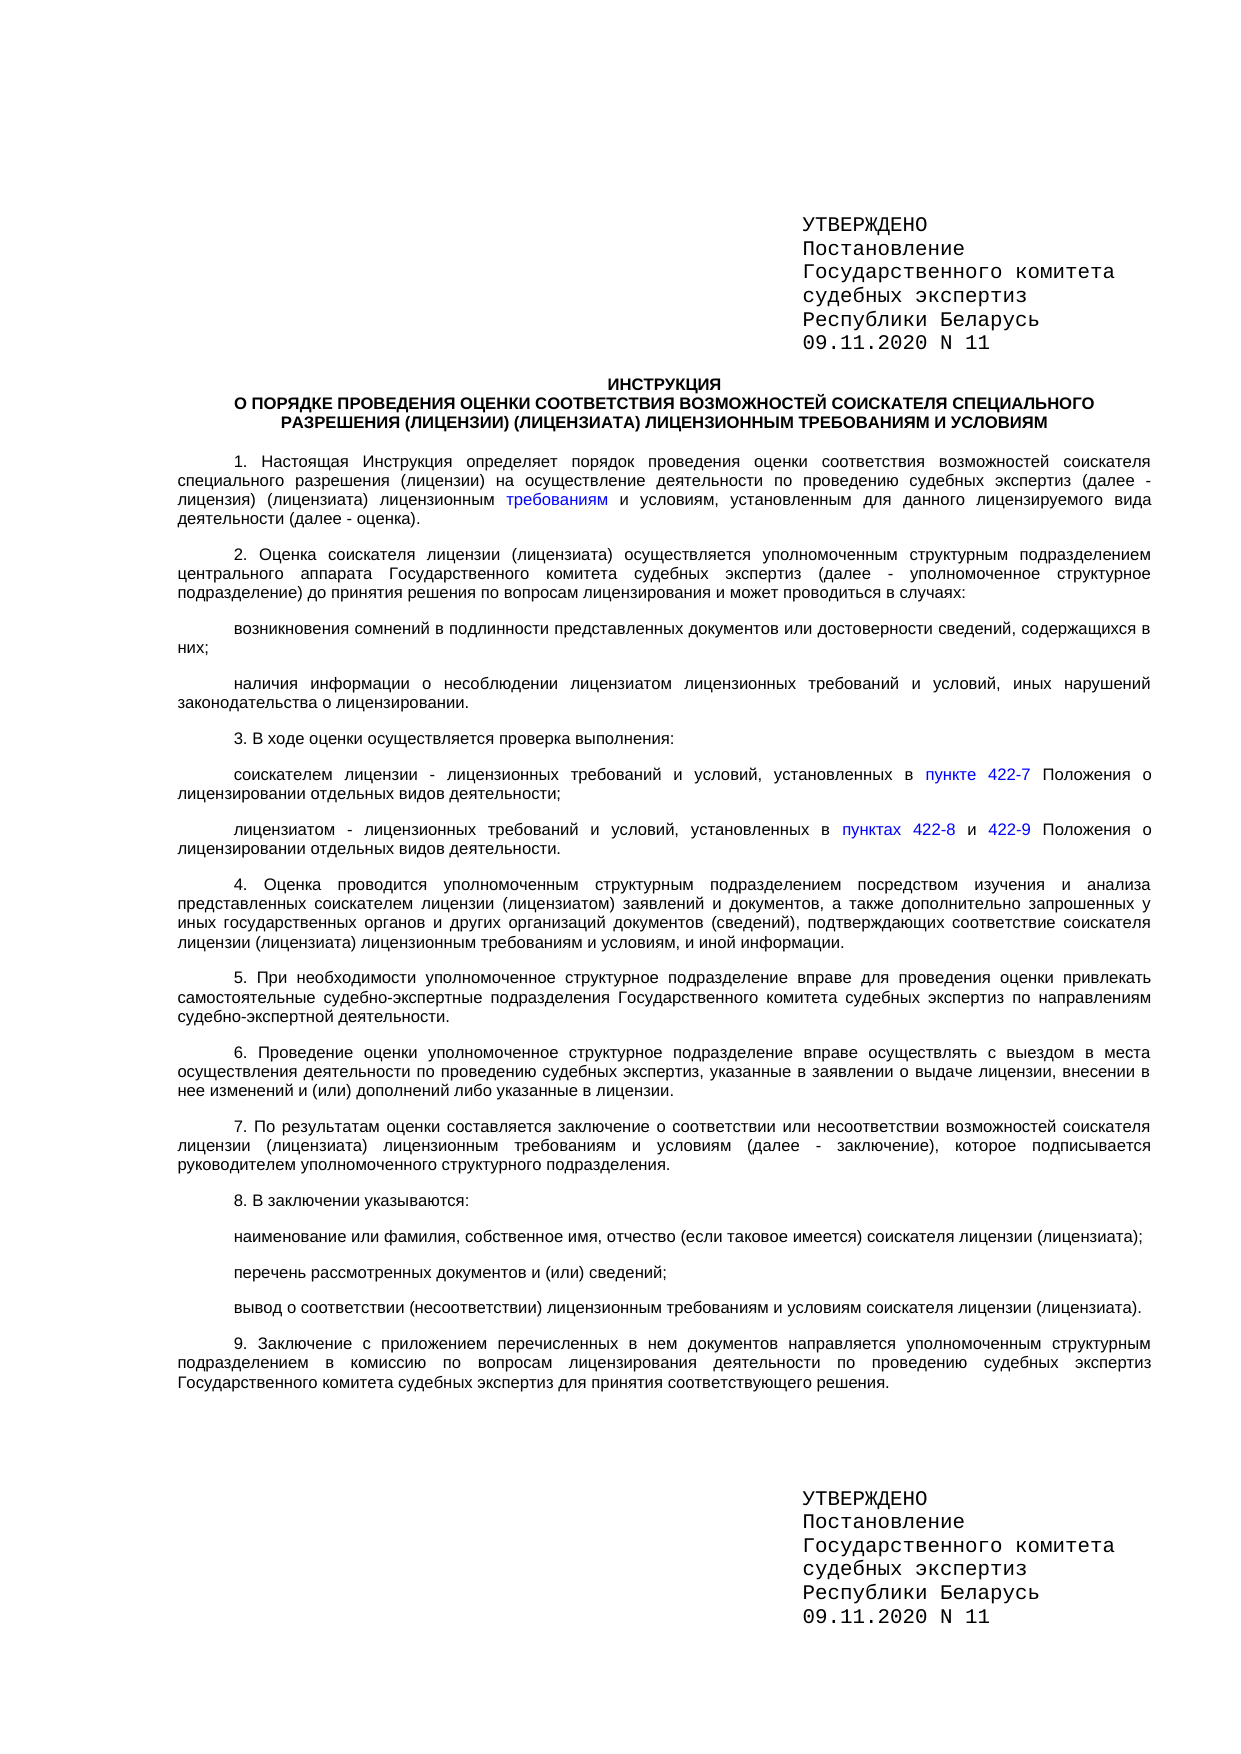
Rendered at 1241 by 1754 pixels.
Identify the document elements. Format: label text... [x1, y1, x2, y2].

text Постановление [177, 238, 1152, 261]
text перечень рассмотренных документов и (или) сведений; [177, 1262, 1152, 1282]
text 8. В заключении указываются: [177, 1191, 1152, 1210]
text 9. Заключение с приложением перечисленных в нем документов направляется уполномоченным структурным подразделением в комиссию по вопросам лицензирования деятельности по проведению судебных экспертиз Государственного комитета судебных экспертиз для принятия соответствующего решения. [177, 1334, 1152, 1392]
text наименование или фамилия, собственное имя, отчество (если таковое имеется) соискателя лицензии (лицензиата); [177, 1227, 1152, 1246]
text 1. Настоящая Инструкция определяет порядок проведения оценки соответствия возможностей соискателя специального разрешения (лицензии) на осуществление деятельности по проведению судебных экспертиз (далее - лицензия) (лицензиата) лицензионным требованиям и условиям, установленным для данного лицензируемого вида деятельности (далее - оценка). [177, 452, 1152, 528]
text Республики Беларусь [177, 1582, 1152, 1606]
text О ПОРЯДКЕ ПРОВЕДЕНИЯ ОЦЕНКИ СООТВЕТСТВИЯ ВОЗМОЖНОСТЕЙ СОИСКАТЕЛЯ СПЕЦИАЛЬНОГО РАЗРЕШЕНИЯ (ЛИЦЕНЗИИ) (ЛИЦЕНЗИАТА) ЛИЦЕНЗИОННЫМ ТРЕБОВАНИЯМ И УСЛОВИЯМ [177, 394, 1152, 432]
text 09.11.2020 N 11 [177, 332, 1152, 356]
text 2. Оценка соискателя лицензии (лицензиата) осуществляется уполномоченным структурным подразделением центрального аппарата Государственного комитета судебных экспертиз (далее - уполномоченное структурное подразделение) до принятия решения по вопросам лицензирования и может проводиться в случаях: [177, 545, 1152, 602]
text лицензиатом - лицензионных требований и условий, установленных в пунктах 422-8 и 422-9 Положения о лицензировании отдельных видов деятельности. [177, 820, 1152, 858]
text 6. Проведение оценки уполномоченное структурное подразделение вправе осуществлять с выездом в места осуществления деятельности по проведению судебных экспертиз, указанные в заявлении о выдаче лицензии, внесении в нее изменений и (или) дополнений либо указанные в лицензии. [177, 1042, 1152, 1100]
text судебных экспертиз [177, 1558, 1152, 1582]
text Постановление [177, 1511, 1152, 1535]
text вывод о соответствии (несоответствии) лицензионным требованиям и условиям соискателя лицензии (лицензиата). [177, 1298, 1152, 1317]
text Республики Беларусь [177, 308, 1152, 332]
text соискателем лицензии - лицензионных требований и условий, установленных в пункте 422-7 Положения о лицензировании отдельных видов деятельности; [177, 765, 1152, 803]
text ИНСТРУКЦИЯ [177, 375, 1152, 394]
text Государственного комитета [177, 261, 1152, 285]
text 3. В ходе оценки осуществляется проверка выполнения: [177, 729, 1152, 748]
text УТВЕРЖДЕНО [177, 1487, 1152, 1511]
text возникновения сомнений в подлинности представленных документов или достоверности сведений, содержащихся в них; [177, 619, 1152, 657]
text УТВЕРЖДЕНО [177, 214, 1152, 238]
text 7. По результатам оценки составляется заключение о соответствии или несоответствии возможностей соискателя лицензии (лицензиата) лицензионным требованиям и условиям (далее - заключение), которое подписывается руководителем уполномоченного структурного подразделения. [177, 1117, 1152, 1174]
text 4. Оценка проводится уполномоченным структурным подразделением посредством изучения и анализа представленных соискателем лицензии (лицензиатом) заявлений и документов, а также дополнительно запрошенных у иных государственных органов и других организаций документов (сведений), подтверждающих соответствие соискателя лицензии (лицензиата) лицензионным требованиям и условиям, и иной информации. [177, 875, 1152, 952]
text судебных экспертиз [177, 285, 1152, 308]
text 09.11.2020 N 11 [177, 1606, 1152, 1629]
text Государственного комитета [177, 1535, 1152, 1558]
text 5. При необходимости уполномоченное структурное подразделение вправе для проведения оценки привлекать самостоятельные судебно-экспертные подразделения Государственного комитета судебных экспертиз по направлениям судебно-экспертной деятельности. [177, 968, 1152, 1026]
text наличия информации о несоблюдении лицензиатом лицензионных требований и условий, иных нарушений законодательства о лицензировании. [177, 674, 1152, 712]
